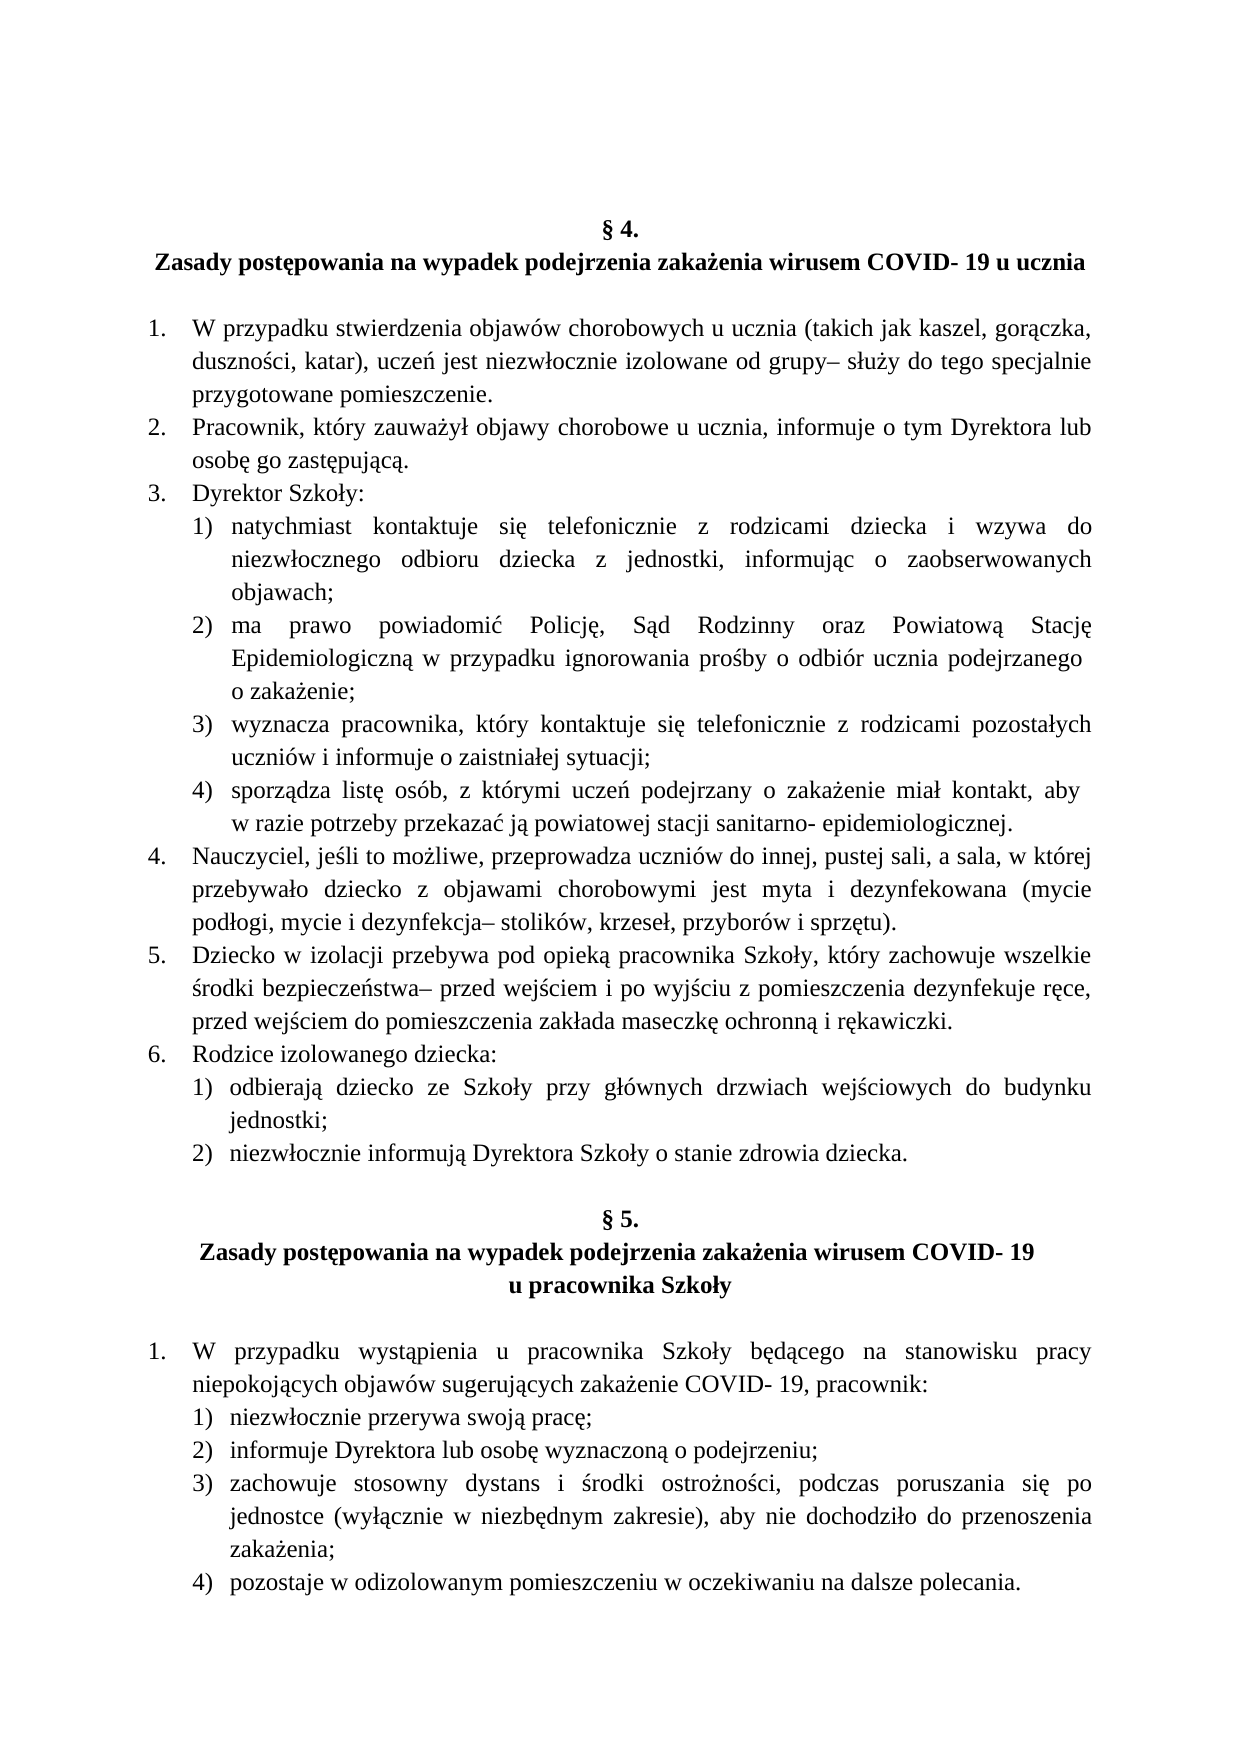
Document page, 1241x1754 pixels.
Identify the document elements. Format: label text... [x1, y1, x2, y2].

text Zasady postępowania na wypadek podejrzenia zakażenia wirusem COVID- 19 u ucznia [148, 247, 1093, 275]
list wyznacza pracownika, który kontaktuje się telefonicznie z rodzicami pozostałych uczniów i informuje o zaistniałej sytuacji; [192, 709, 1093, 771]
list odbierają dziecko ze Szkoły przy głównych drzwiach wejściowych do budynku jednostki; [192, 1072, 1093, 1134]
text § 5. [148, 1204, 1093, 1233]
list natychmiast kontaktuje się telefonicznie z rodzicami dziecka i wzywa do niezwłocznego odbioru dziecka z jednostki, informując o zaobserwowanych objawach; [192, 511, 1093, 606]
text § 4. [148, 214, 1093, 242]
list W przypadku stwierdzenia objawów chorobowych u ucznia (takich jak kaszel, gorączka, duszności, katar), uczeń jest niezwłocznie izolowane od grupy– służy do tego specjalnie przygotowane pomieszczenie. [148, 313, 1093, 407]
list Rodzice izolowanego dziecka: [148, 1039, 1093, 1068]
list pozostaje w odizolowanym pomieszczeniu w oczekiwaniu na dalsze polecania. [192, 1567, 1093, 1596]
list Pracownik, który zauważył objawy chorobowe u ucznia, informuje o tym Dyrektora lub osobę go zastępującą. [148, 412, 1093, 473]
text Zasady postępowania na wypadek podejrzenia zakażenia wirusem COVID- 19 u pracownika Szkoły [148, 1237, 1093, 1299]
list niezwłocznie informują Dyrektora Szkoły o stanie zdrowia dziecka. [192, 1138, 1093, 1167]
list W przypadku wystąpienia u pracownika Szkoły będącego na stanowisku pracy niepokojących objawów sugerujących zakażenie COVID- 19, pracownik: [148, 1336, 1093, 1398]
list ma prawo powiadomić Policję, Sąd Rodzinny oraz Powiatową Stację Epidemiologiczną w przypadku ignorowania prośby o odbiór ucznia podejrzanego o zakażenie; [192, 610, 1093, 705]
list informuje Dyrektora lub osobę wyznaczoną o podejrzeniu; [192, 1435, 1093, 1464]
list Dyrektor Szkoły: [148, 478, 1093, 507]
list Dziecko w izolacji przebywa pod opieką pracownika Szkoły, który zachowuje wszelkie środki bezpieczeństwa– przed wejściem i po wyjściu z pomieszczenia dezynfekuje ręce, przed wejściem do pomieszczenia zakłada maseczkę ochronną i rękawiczki. [148, 940, 1093, 1035]
list sporządza listę osób, z którymi uczeń podejrzany o zakażenie miał kontakt, aby w razie potrzeby przekazać ją powiatowej stacji sanitarno- epidemiologicznej. [192, 775, 1093, 837]
list niezwłocznie przerywa swoją pracę; [192, 1402, 1093, 1431]
list Nauczyciel, jeśli to możliwe, przeprowadza uczniów do innej, pustej sali, a sala, w której przebywało dziecko z objawami chorobowymi jest myta i dezynfekowana (mycie podłogi, mycie i dezynfekcja– stolików, krzeseł, przyborów i sprzętu). [148, 841, 1093, 936]
list zachowuje stosowny dystans i środki ostrożności, podczas poruszania się po jednostce (wyłącznie w niezbędnym zakresie), aby nie dochodziło do przenoszenia zakażenia; [192, 1468, 1093, 1563]
